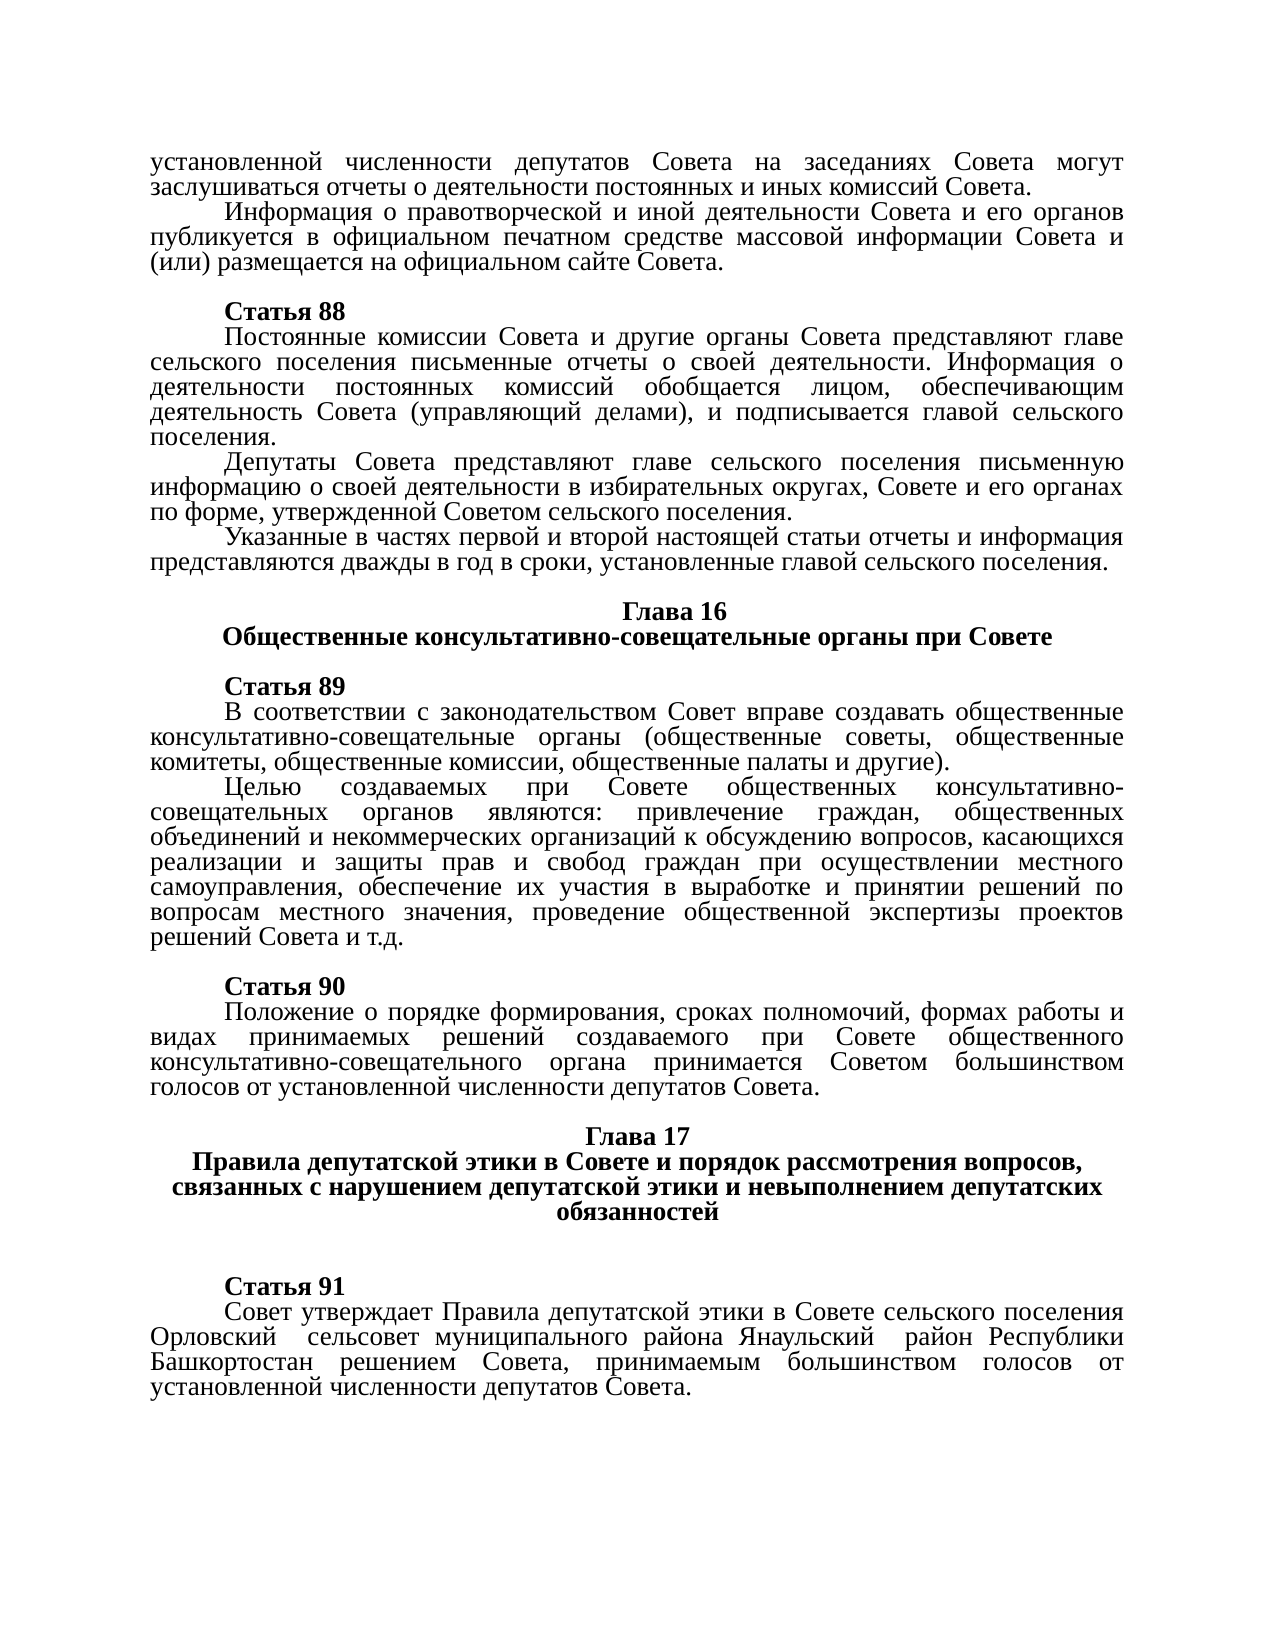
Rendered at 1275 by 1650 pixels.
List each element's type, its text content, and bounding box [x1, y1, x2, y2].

text Депутаты Совета представляют главе сельского поселения письменную информацию о своей деятельности в избирательных округах, Совете и его органах по форме, утвержденной Советом сельского поселения. [150, 450, 1125, 525]
text Информация о правотворческой и иной деятельности Совета и его органов публикуется в официальном печатном средстве массовой информации Совета и (или) размещается на официальном сайте Совета. [150, 200, 1125, 275]
text Статья 91 [150, 1275, 1125, 1300]
text Правила депутатской этики в Совете и порядок рассмотрения вопросов, связанных с нарушением депутатской этики и невыполнением депутатских обязанностей [150, 1150, 1125, 1225]
text Целью создаваемых при Совете общественных консультативно-совещательных органов являются: привлечение граждан, общественных объединений и некоммерческих организаций к обсуждению вопросов, касающихся реализации и защиты прав и свобод граждан при осуществлении местного самоуправления, обеспечение их участия в выработке и принятии решений по вопросам местного значения, проведение общественной экспертизы проектов решений Совета и т.д. [150, 775, 1125, 950]
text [150, 150, 1125, 200]
text Совет утверждает Правила депутатской этики в Совете сельского поселения Орловский сельсовет муниципального района Янаульский район Республики Башкортостан решением Совета, принимаемым большинством голосов от установленной численности депутатов Совета. [150, 1300, 1125, 1400]
text Положение о порядке формирования, сроках полномочий, формах работы и видах принимаемых решений создаваемого при Совете общественного консультативно-совещательного органа принимается Советом большинством голосов от установленной численности депутатов Совета. [150, 1000, 1125, 1100]
text Общественные консультативно-совещательные органы при Совете [150, 625, 1125, 650]
text Постоянные комиссии Совета и другие органы Совета представляют главе сельского поселения письменные отчеты о своей деятельности. Информация о деятельности постоянных комиссий обобщается лицом, обеспечивающим деятельность Совета (управляющий делами), и подписывается главой сельского поселения. [150, 325, 1125, 450]
text В соответствии с законодательством Совет вправе создавать общественные консультативно-совещательные органы (общественные советы, общественные комитеты, общественные комиссии, общественные палаты и другие). [150, 700, 1125, 775]
text Статья 90 [150, 975, 1125, 1000]
text Статья 89 [150, 675, 1125, 700]
text Глава 16 [150, 600, 1125, 625]
text Статья 88 [150, 300, 1125, 325]
text Указанные в частях первой и второй настоящей статьи отчеты и информация представляются дважды в год в сроки, установленные главой сельского поселения. [150, 525, 1125, 575]
text Глава 17 [150, 1125, 1125, 1150]
